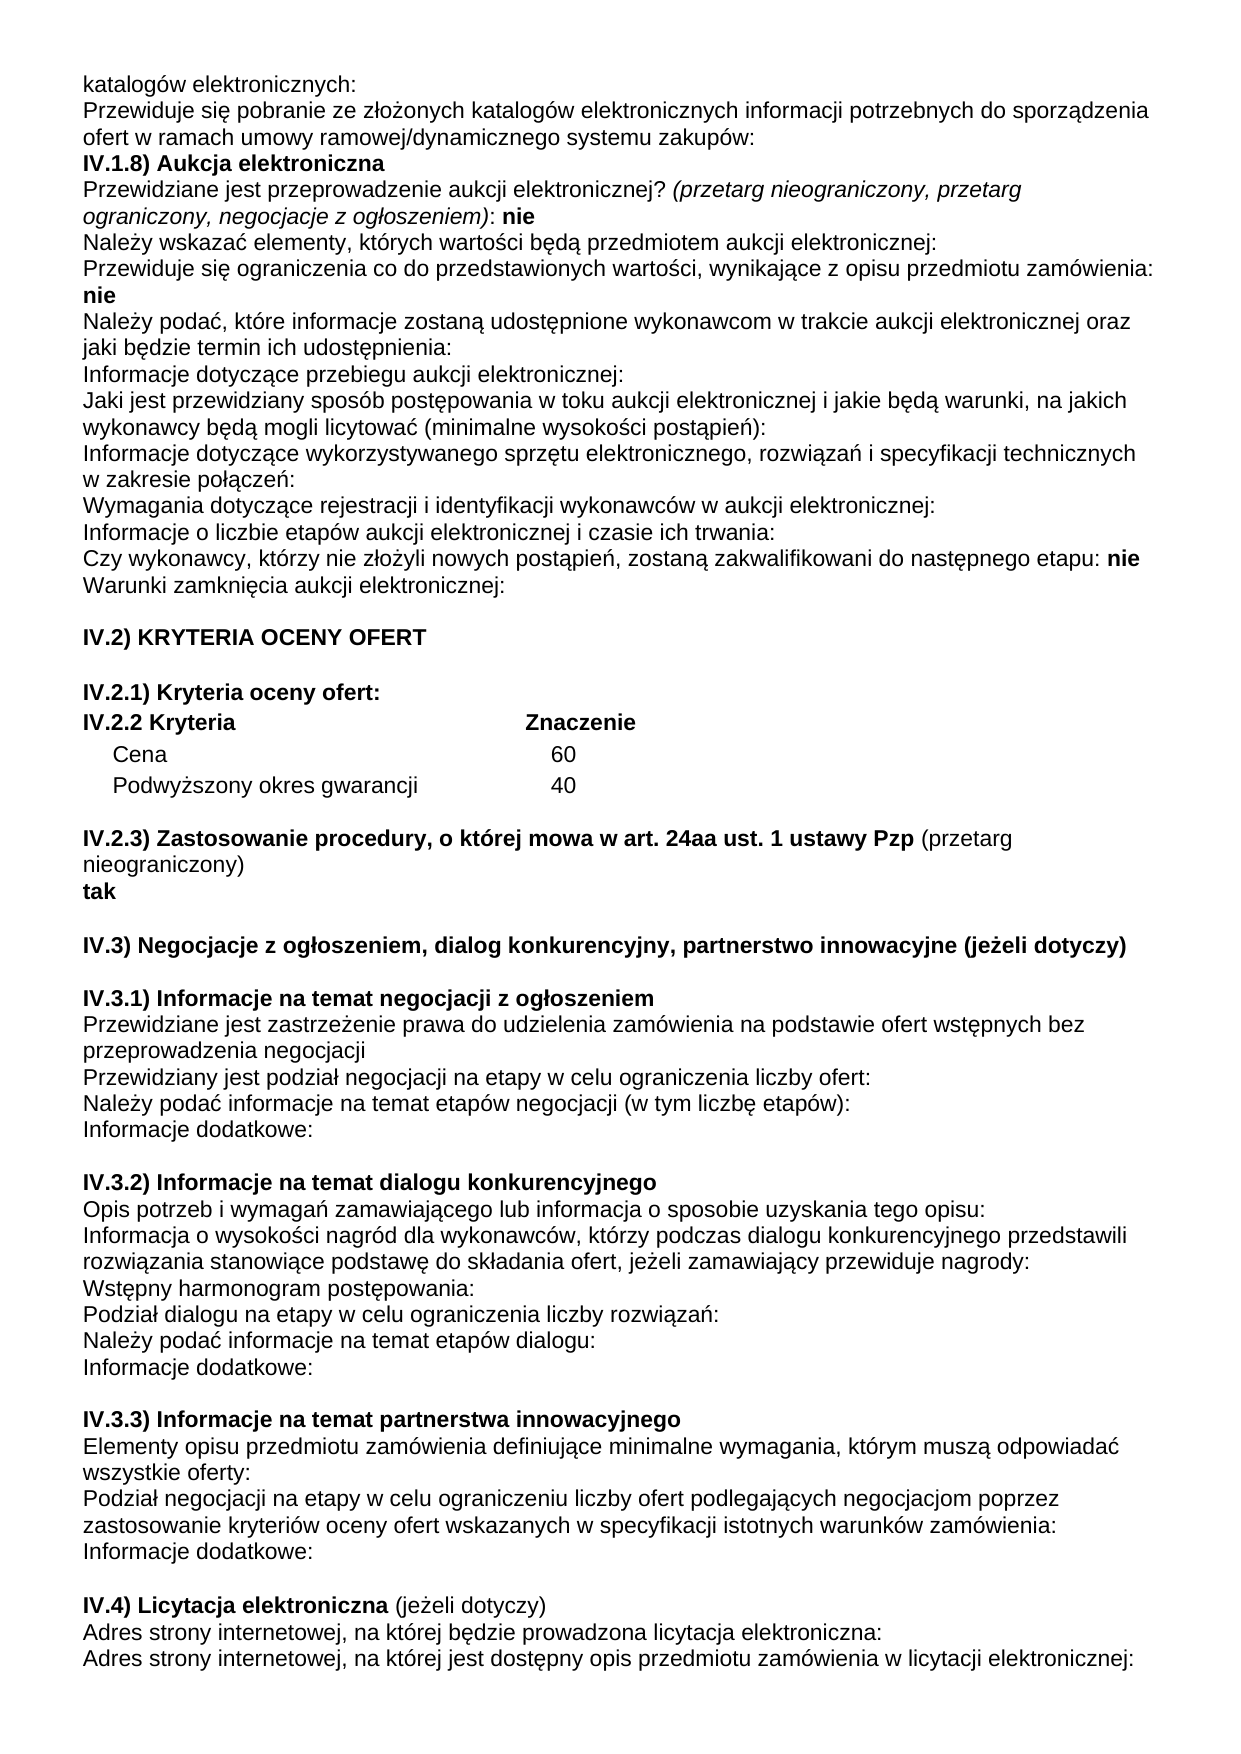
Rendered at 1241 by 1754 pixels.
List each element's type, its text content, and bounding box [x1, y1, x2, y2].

text IV.4) Licytacja elektroniczna (jeżeli dotyczy) [83, 1592, 1157, 1619]
text Podwyższony okres gwarancji 40 [112, 772, 1157, 798]
text IV.2.1) Kryteria oceny ofert: IV.2.2 Kryteria Znaczenie [83, 679, 1157, 735]
text IV.3.1) Informacje na temat negocjacji z ogłoszeniem Przewidziane jest zastrzeżenie prawa do udzielenia zamówienia na podstawie ofert wstępnych bez przeprowadzenia negocjacji Przewidziany jest podział negocjacji na etapy w celu ograniczenia liczby ofert: Należy podać informacje na temat etapów negocjacji (w tym liczbę etapów): Informacje dodatkowe: IV.3.2) Informacje na temat dialogu konkurencyjnego Opis potrzeb i wymagań zamawiającego lub informacja o sposobie uzyskania tego opisu: Informacja o wysokości nagród dla wykonawców, którzy podczas dialogu konkurencyjnego przedstawili rozwiązania stanowiące podstawę do składania ofert, jeżeli zamawiający przewiduje nagrody: Wstępny harmonogram postępowania: Podział dialogu na etapy w celu ograniczenia liczby rozwiązań: Należy podać informacje na temat etapów dialogu: Informacje dodatkowe: IV.3.3) Informacje na temat partnerstwa innowacyjnego Elementy opisu przedmiotu zamówienia definiujące minimalne wymagania, którym muszą odpowiadać wszystkie oferty: Podział negocjacji na etapy w celu ograniczeniu liczby ofert podlegających negocjacjom poprzez zastosowanie kryteriów oceny ofert wskazanych w specyfikacji istotnych warunków zamówienia: Informacje dodatkowe: [83, 985, 1157, 1592]
text IV.3) Negocjacje z ogłoszeniem, dialog konkurencyjny, partnerstwo innowacyjne (jeżeli dotyczy) [83, 932, 1157, 958]
text IV.1.8) Aukcja elektroniczna [83, 150, 1157, 176]
text Cena 60 [112, 741, 1157, 767]
text IV.2.3) Zastosowanie procedury, o której mowa w art. 24aa ust. 1 ustawy Pzp (przetarg nieograniczony) tak [83, 825, 1157, 932]
text Adres strony internetowej, na której jest dostępny opis przedmiotu zamówienia w licytacji elektronicznej: [83, 1645, 1157, 1672]
text Przewidziane jest przeprowadzenie aukcji elektronicznej? (przetarg nieograniczony, przetarg ograniczony, negocjacje z ogłoszeniem): nie Należy wskazać elementy, których wartości będą przedmiotem aukcji elektronicznej: Przewiduje się ograniczenia co do przedstawionych wartości, wynikające z opisu przedmiotu zamówienia: nie Należy podać, które informacje zostaną udostępnione wykonawcom w trakcie aukcji elektronicznej oraz jaki będzie termin ich udostępnienia: Informacje dotyczące przebiegu aukcji elektronicznej: Jaki jest przewidziany sposób postępowania w toku aukcji elektronicznej i jakie będą warunki, na jakich wykonawcy będą mogli licytować (minimalne wysokości postąpień): Informacje dotyczące wykorzystywanego sprzętu elektronicznego, rozwiązań i specyfikacji technicznych w zakresie połączeń: Wymagania dotyczące rejestracji i identyfikacji wykonawców w aukcji elektronicznej: Informacje o liczbie etapów aukcji elektronicznej i czasie ich trwania: Czy wykonawcy, którzy nie złożyli nowych postąpień, zostaną zakwalifikowani do następnego etapu: nie Warunki zamknięcia aukcji elektronicznej: [83, 176, 1157, 598]
text IV.2) KRYTERIA OCENY OFERT [83, 598, 1157, 679]
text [83, 71, 1157, 150]
text Adres strony internetowej, na której będzie prowadzona licytacja elektroniczna: [83, 1619, 1157, 1645]
